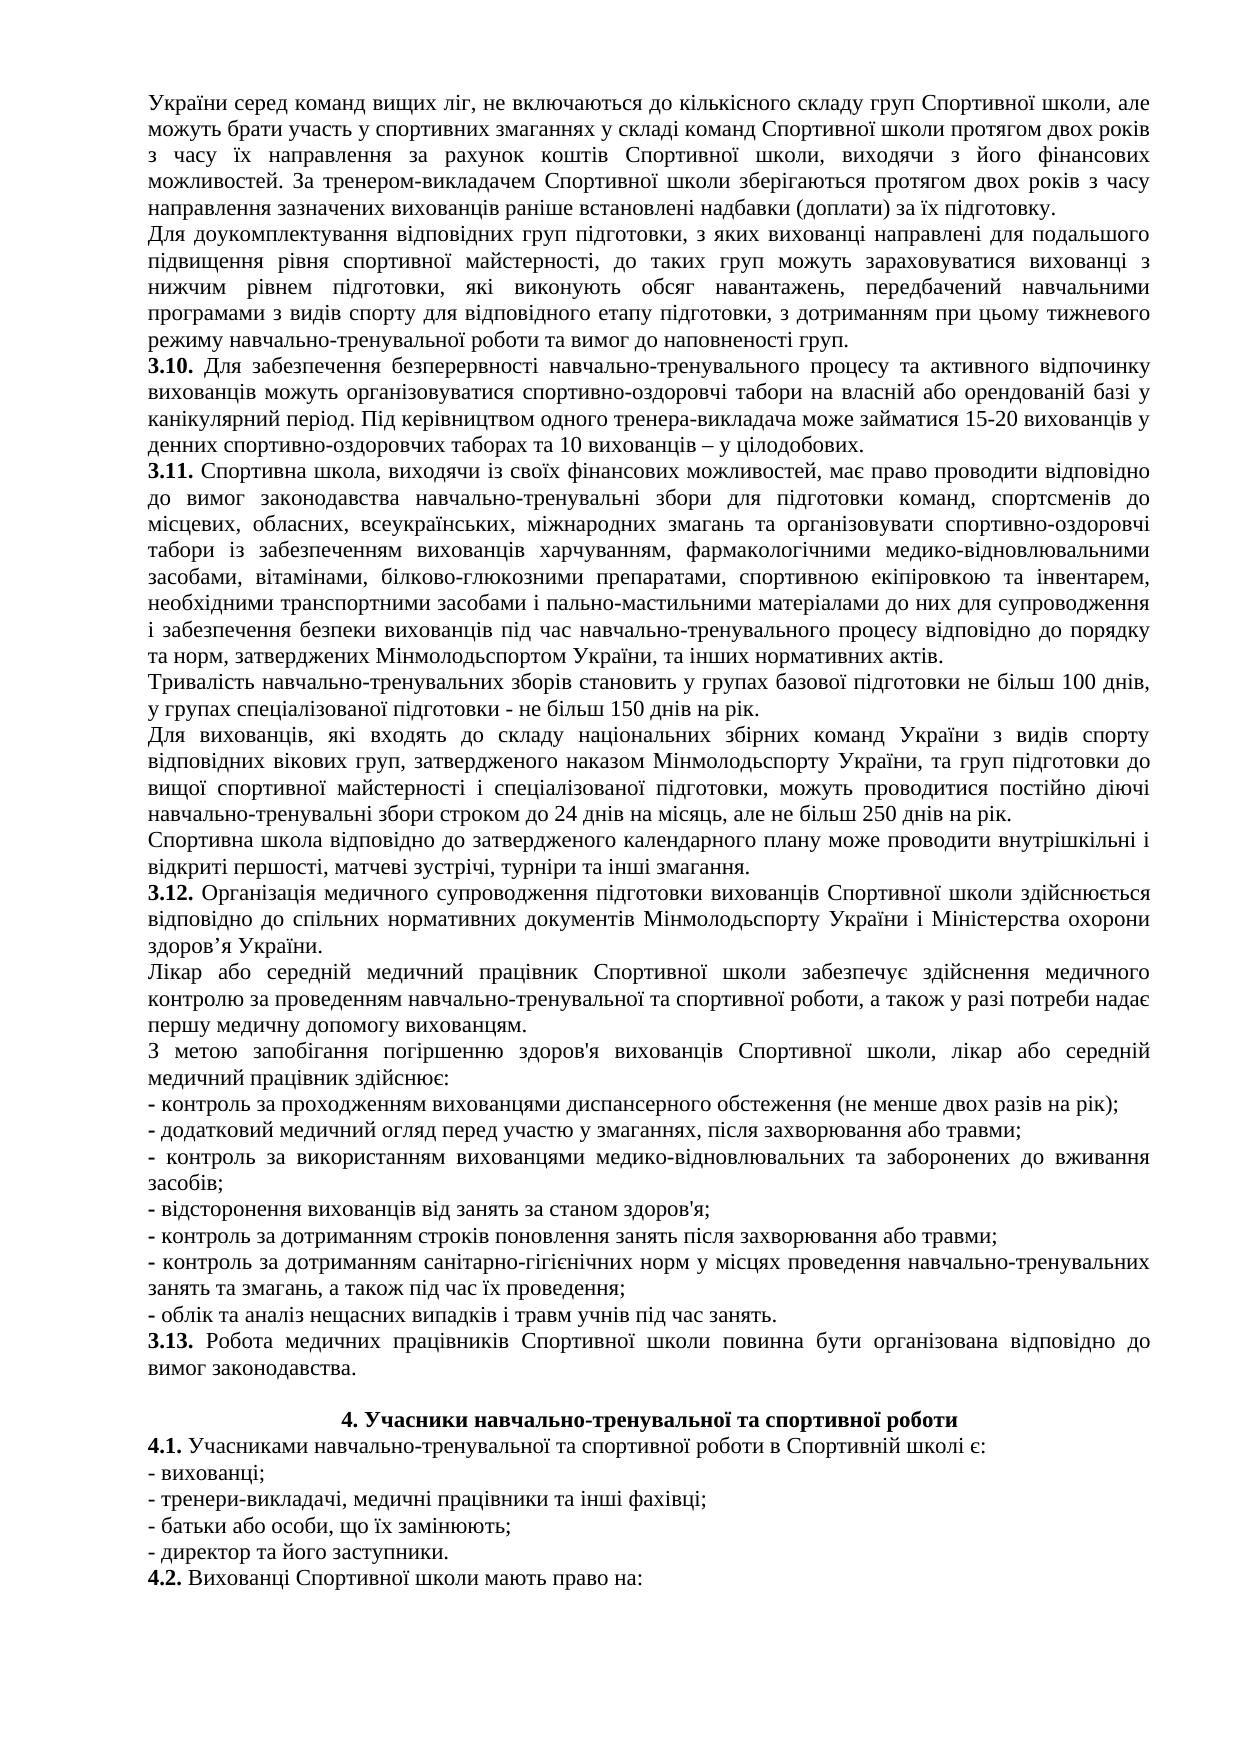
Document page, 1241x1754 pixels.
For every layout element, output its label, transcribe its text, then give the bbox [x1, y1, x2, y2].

text - тренери-викладачі, медичні працівники та інші фахівці; [148, 1485, 1152, 1512]
text - контроль за дотриманням санітарно-гігієнічних норм у місцях проведення навчально-тренувальних занять та змагань, а також під час їх проведення; [148, 1248, 1152, 1301]
text 4.1. Учасниками навчально-тренувальної та спортивної роботи в Спортивній школі є: [148, 1433, 1152, 1459]
text 3.11. Спортивна школа, виходячи із своїх фінансових можливостей, має право проводити відповідно до вимог законодавства навчально-тренувальні збори для підготовки команд, спортсменів до місцевих, обласних, всеукраїнських, міжнародних змагань та організовувати спортивно-оздоровчі табори із забезпеченням вихованців харчуванням, фармакологічними медико-відновлювальними засобами, вітамінами, білково-глюкозними препаратами, спортивною екіпіровкою та інвентарем, необхідними транспортними засобами і пально-мастильними матеріалами до них для супроводження і забезпечення безпеки вихованців під час навчально-тренувального процесу відповідно до порядку та норм, затверджених Мінмолодьспортом України, та інших нормативних актів. [148, 457, 1152, 668]
text 4. Учасники навчально-тренувальної та спортивної роботи [148, 1406, 1152, 1433]
text - відсторонення вихованців від занять за станом здоров'я; [148, 1195, 1152, 1222]
text З метою запобігання погіршенню здоров'я вихованців Спортивної школи, лікар або середній медичний працівник здійснює: [148, 1037, 1152, 1090]
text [148, 88, 1152, 220]
text - контроль за дотриманням строків поновлення занять після захворювання або травми; [148, 1222, 1152, 1248]
text - облік та аналіз нещасних випадків і травм учнів під час занять. [148, 1301, 1152, 1327]
text Для доукомплектування відповідних груп підготовки, з яких вихованці направлені для подальшого підвищення рівня спортивної майстерності, до таких груп можуть зараховуватися вихованці з нижчим рівнем підготовки, які виконують обсяг навантажень, передбачений навчальними програмами з видів спорту для відповідного етапу підготовки, з дотриманням при цьому тижневого режиму навчально-тренувальної роботи та вимог до наповненості груп. [148, 220, 1152, 352]
text - батьки або особи, що їх замінюють; [148, 1512, 1152, 1538]
text - директор та його заступники. [148, 1538, 1152, 1564]
text - контроль за використанням вихованцями медико-відновлювальних та заборонених до вживання засобів; [148, 1143, 1152, 1195]
text 3.12. Організація медичного супроводження підготовки вихованців Спортивної школи здійснюється відповідно до спільних нормативних документів Мінмолодьспорту України і Міністерства охорони здоров’я України. [148, 879, 1152, 958]
text - додатковий медичний огляд перед участю у змаганнях, після захворювання або травми; [148, 1116, 1152, 1143]
text Спортивна школа відповідно до затвердженого календарного плану може проводити внутрішкільні і відкриті першості, матчеві зустрічі, турніри та інші змагання. [148, 826, 1152, 879]
text - контроль за проходженням вихованцями диспансерного обстеження (не менше двох разів на рік); [148, 1090, 1152, 1116]
text Для вихованців, які входять до складу національних збірних команд України з видів спорту відповідних вікових груп, затвердженого наказом Мінмолодьспорту України, та груп підготовки до вищої спортивної майстерності і спеціалізованої підготовки, можуть проводитися постійно діючі навчально-тренувальні збори строком до 24 днів на місяць, але не більш 250 днів на рік. [148, 721, 1152, 826]
text 4.2. Вихованці Спортивної школи мають право на: [148, 1564, 1152, 1591]
text - вихованці; [148, 1459, 1152, 1485]
text Лікар або середній медичний працівник Спортивної школи забезпечує здійснення медичного контролю за проведенням навчально-тренувальної та спортивної роботи, а також у разі потреби надає першу медичну допомогу вихованцям. [148, 958, 1152, 1037]
text 3.13. Робота медичних працівників Спортивної школи повинна бути організована відповідно до вимог законодавства. [148, 1327, 1152, 1380]
text Тривалість навчально-тренувальних зборів становить у групах базової підготовки не більш 100 днів, у групах спеціалізованої підготовки - не більш 150 днів на рік. [148, 668, 1152, 721]
text 3.10. Для забезпечення безперервності навчально-тренувального процесу та активного відпочинку вихованців можуть організовуватися спортивно-оздоровчі табори на власній або орендованій базі у канікулярний період. Під керівництвом одного тренера-викладача може займатися 15-20 вихованців у денних спортивно-оздоровчих таборах та 10 вихованців – у цілодобових. [148, 352, 1152, 457]
